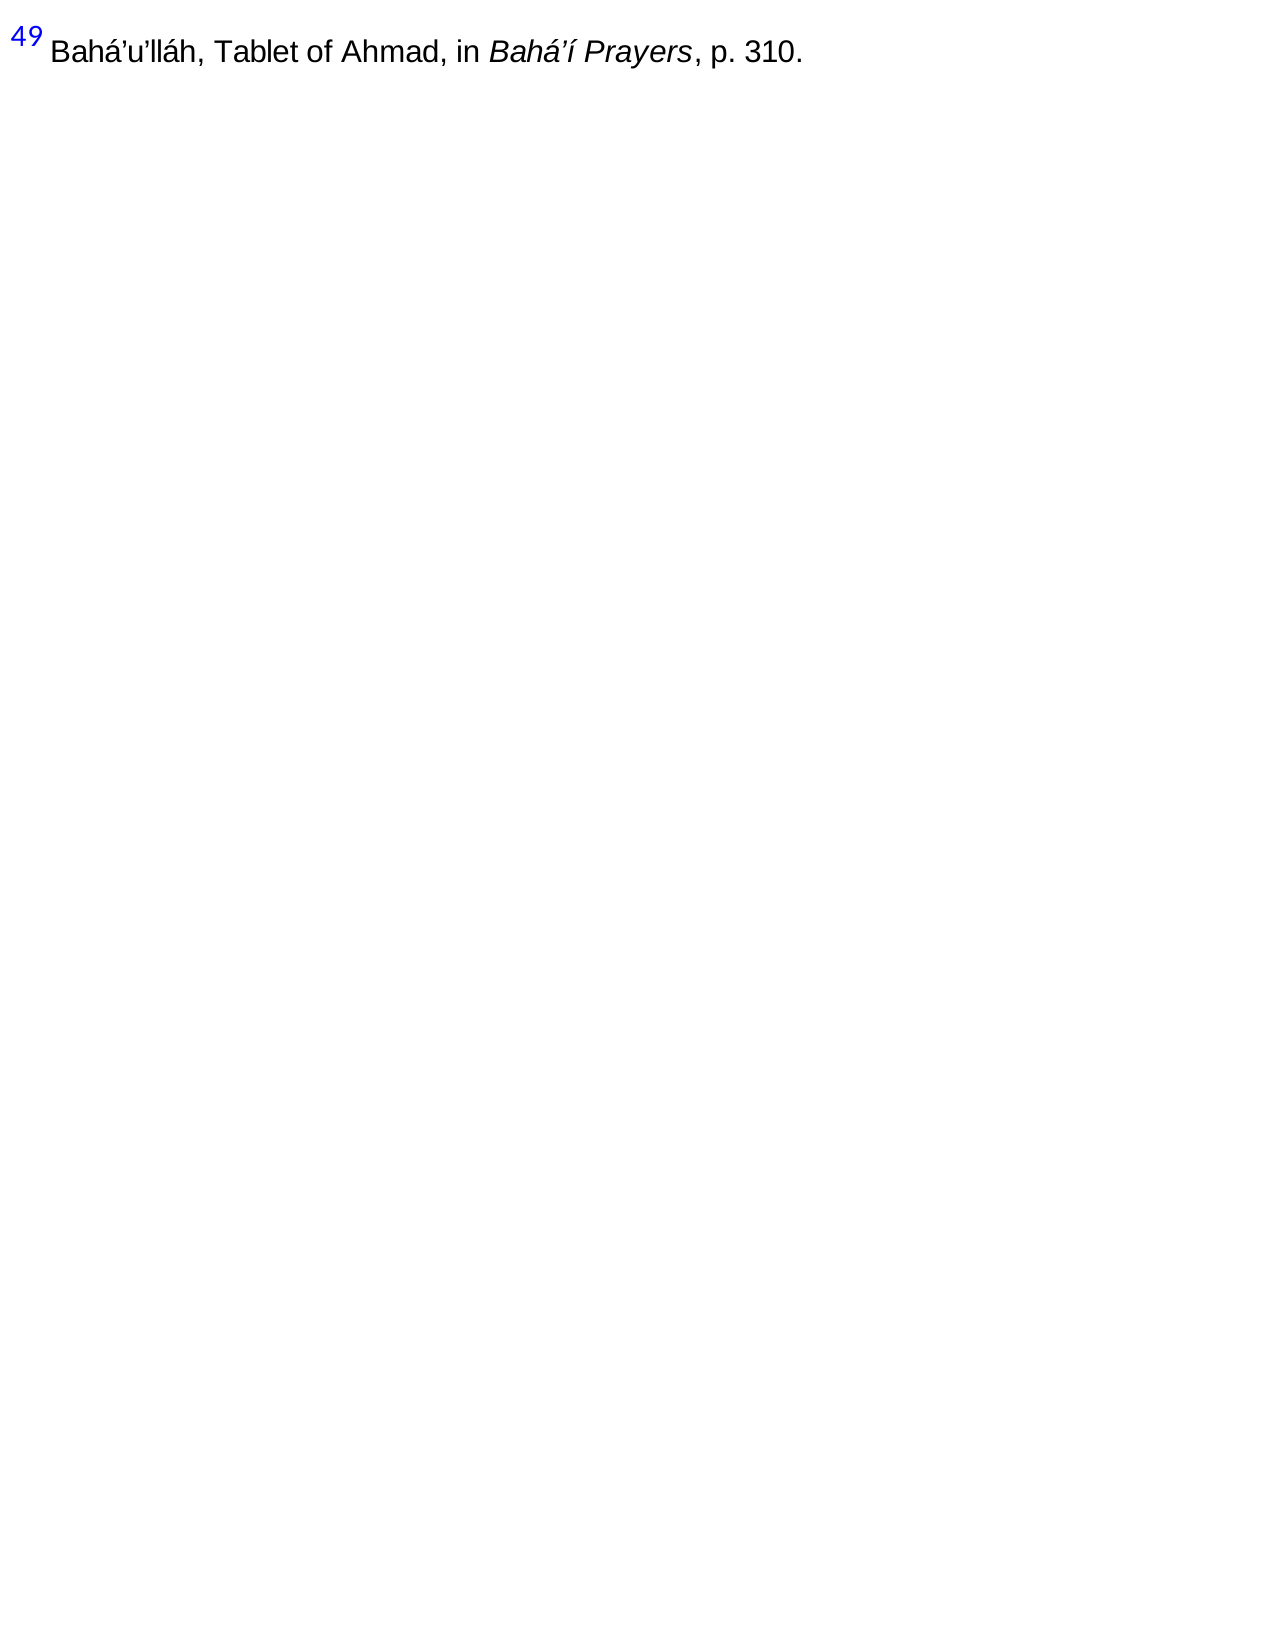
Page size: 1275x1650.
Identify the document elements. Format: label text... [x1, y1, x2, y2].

text 49 Bahá’u’lláh, Tablet of Ahmad, in Bahá’í Prayers, p. 310. [10, 17, 1264, 70]
